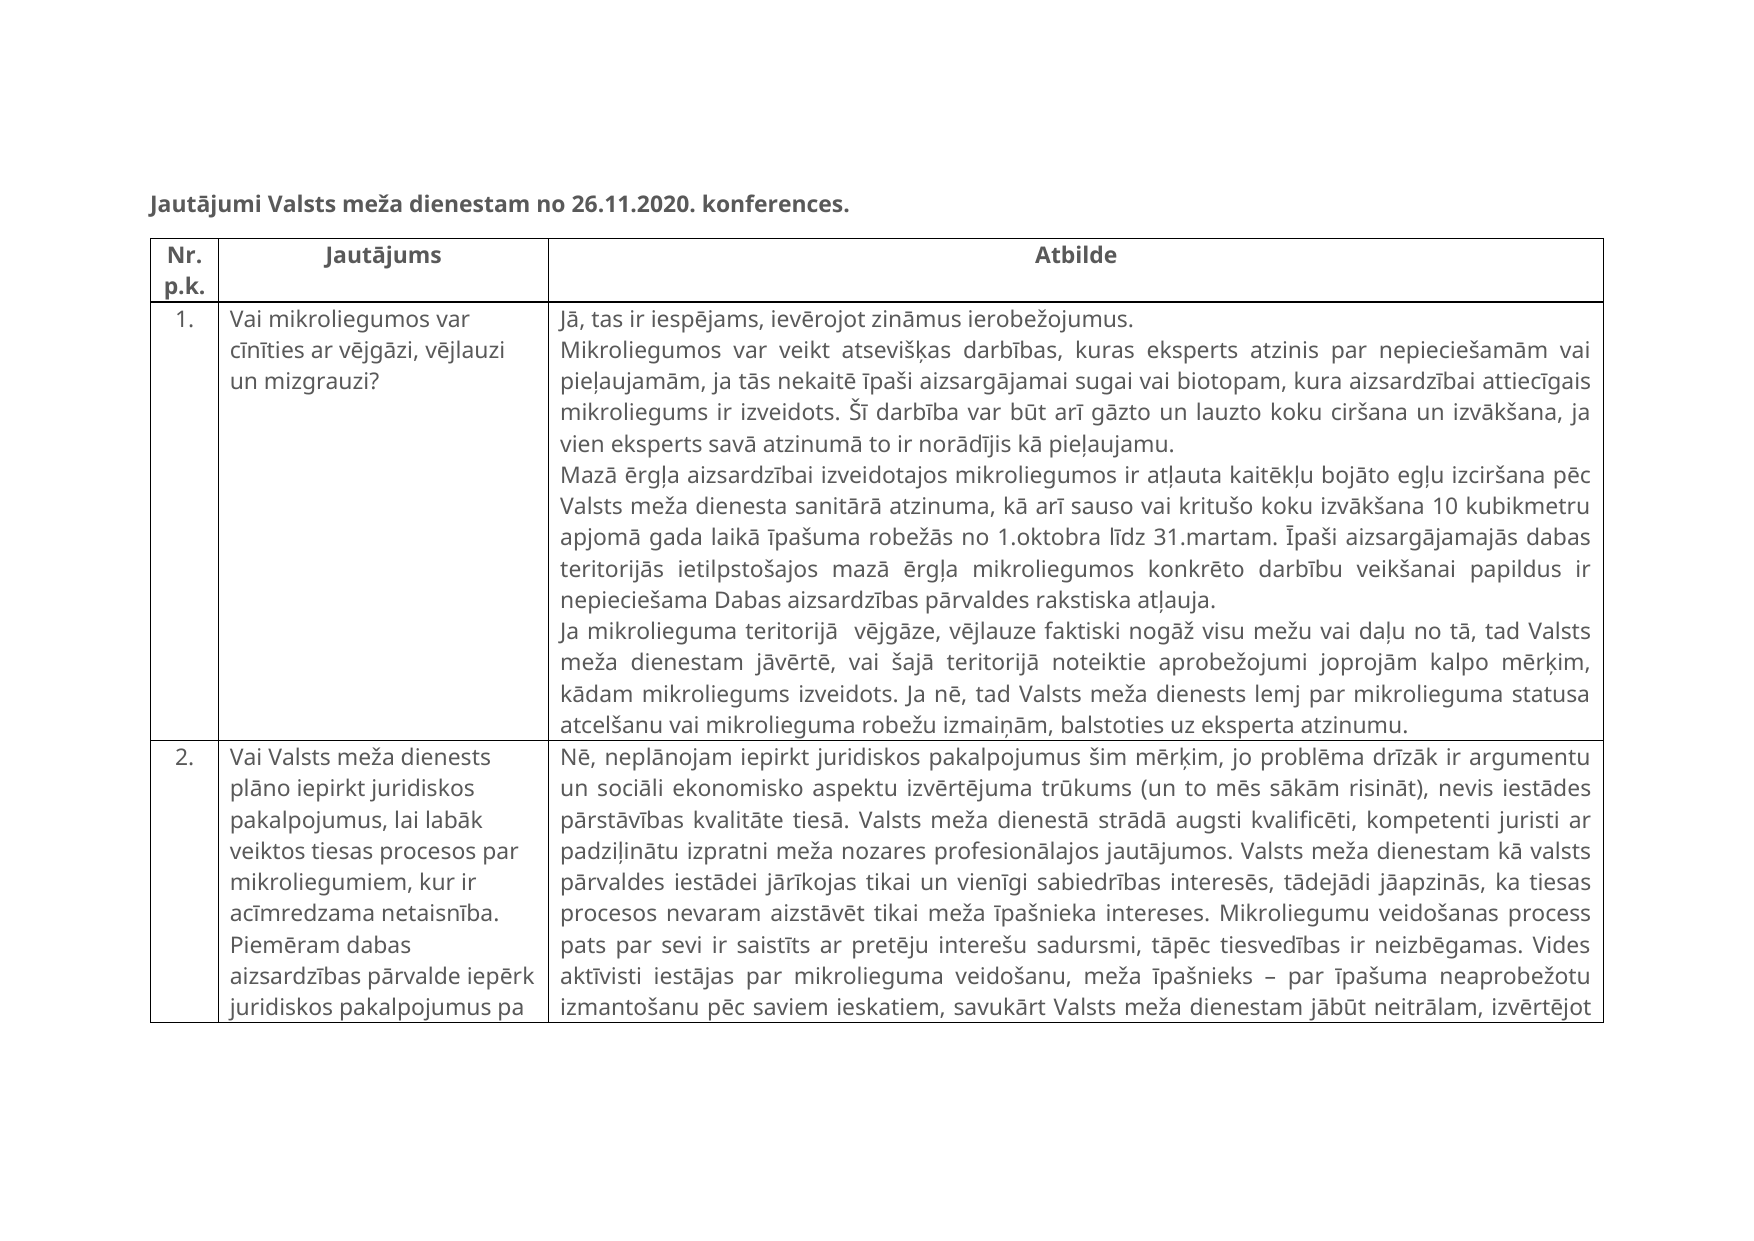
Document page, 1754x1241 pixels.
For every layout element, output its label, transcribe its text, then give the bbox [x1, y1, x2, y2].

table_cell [219, 741, 548, 1022]
table_header Jautājums [219, 239, 548, 301]
table_cell Vai mikroliegumos var cīnīties ar vējgāzi, vējlauzi un mizgrauzi? [219, 303, 548, 740]
table_cell Jā, tas ir iespējams, ievērojot zināmus ierobežojumus. Mikroliegumos var veikt atsevišķas darbības, kuras eksperts atzinis par nepieciešamām vai pieļaujamām, ja tās nekaitē īpaši aizsargājamai sugai vai biotopam, kura aizsardzībai attiecīgais mikroliegums ir izveidots. Šī darbība var būt arī gāzto un lauzto koku ciršana un izvākšana, ja vien eksperts savā atzinumā to ir norādījis kā pieļaujamu. Mazā ērgļa aizsardzībai izveidotajos mikroliegumos ir atļauta kaitēkļu bojāto egļu izciršana pēc Valsts meža dienesta sanitārā atzinuma, kā arī sauso vai kritušo koku izvākšana 10 kubikmetru apjomā gada laikā īpašuma robežās no 1.oktobra līdz 31.martam. Īpaši aizsargājamajās dabas teritorijās ietilpstošajos mazā ērgļa mikroliegumos konkrēto darbību veikšanai papildus ir nepieciešama Dabas aizsardzības pārvaldes rakstiska atļauja. Ja mikrolieguma teritorijā vējgāze, vējlauze faktiski nogāž visu mežu vai daļu no tā, tad Valsts meža dienestam jāvērtē, vai šajā teritorijā noteiktie aprobežojumi joprojām kalpo mērķim, kādam mikroliegums izveidots. Ja nē, tad Valsts meža dienests lemj par mikrolieguma statusa atcelšanu vai mikrolieguma robežu izmaiņām, balstoties uz eksperta atzinumu. [549, 303, 1603, 740]
table_cell 1. [151, 303, 218, 740]
text Jautājumi Valsts meža dienestam no 26.11.2020. konferences. [150, 187, 1604, 219]
table_cell 2. [151, 741, 218, 1022]
table_header Nr. p.k. [151, 239, 218, 301]
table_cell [549, 741, 1603, 1022]
table_header Atbilde [549, 239, 1603, 301]
